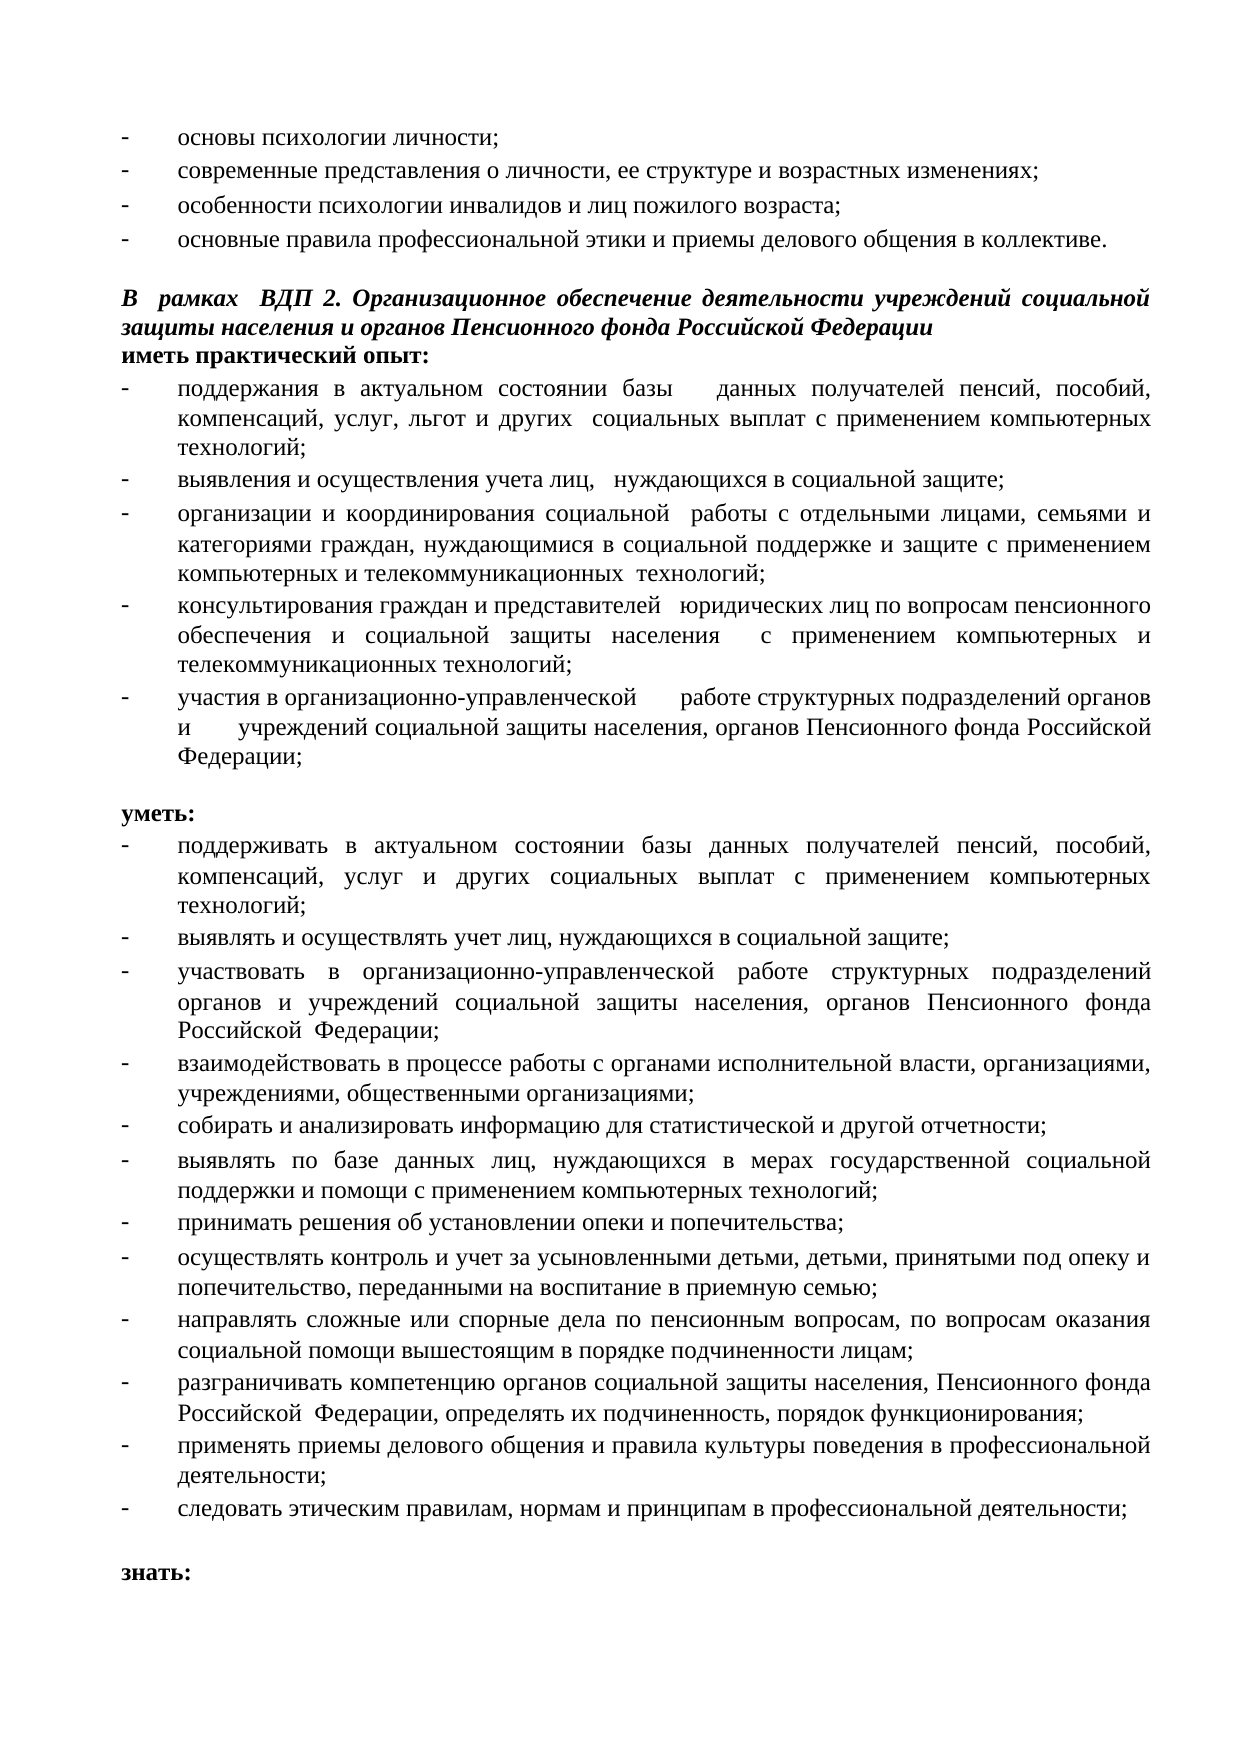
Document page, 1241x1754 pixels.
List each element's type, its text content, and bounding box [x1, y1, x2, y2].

list основные правила профессиональной этики и приемы делового общения в коллективе. [121, 220, 1152, 254]
list следовать этическим правилам, нормам и принципам в профессиональной деятельности; [121, 1489, 1152, 1523]
list современные представления о личности, ее структуре и возрастных изменениях; [121, 152, 1143, 186]
list применять приемы делового общения и правила культуры поведения в профессиональной деятельности; [121, 1427, 1152, 1489]
list выявления и осуществления учета лиц, нуждающихся в социальной защите; [121, 461, 1152, 495]
list выявлять и осуществлять учет лиц, нуждающихся в социальной защите; [121, 919, 1152, 953]
text иметь практический опыт: [121, 341, 1152, 369]
list принимать решения об установлении опеки и попечительства; [121, 1204, 1152, 1238]
list осуществлять контроль и учет за усыновленными детьми, детьми, принятыми под опеку и попечительство, переданными на воспитание в приемную семью; [121, 1238, 1152, 1301]
list взаимодействовать в процессе работы с органами исполнительной власти, организациями, учреждениями, общественными организациями; [121, 1044, 1152, 1107]
list собирать и анализировать информацию для статистической и другой отчетности; [121, 1107, 1152, 1141]
list направлять сложные или спорные дела по пенсионным вопросам, по вопросам оказания социальной помощи вышестоящим в порядке подчиненности лицам; [121, 1301, 1152, 1364]
list консультирования граждан и представителей юридических лиц по вопросам пенсионного обеспечения и социальной защиты населения с применением компьютерных и телекоммуникационных технологий; [121, 587, 1152, 678]
list участия в организационно-управленческой работе структурных подразделений органов и учреждений социальной защиты населения, органов Пенсионного фонда Российской Федерации; [121, 678, 1152, 770]
list основы психологии личности; [121, 118, 1152, 152]
list организации и координирования социальной работы с отдельными лицами, семьями и категориями граждан, нуждающимися в социальной поддержке и защите с применением компьютерных и телекоммуникационных технологий; [121, 495, 1152, 587]
list поддерживать в актуальном состоянии базы данных получателей пенсий, пособий, компенсаций, услуг и других социальных выплат с применением компьютерных технологий; [121, 827, 1152, 919]
list поддержания в актуальном состоянии базы данных получателей пенсий, пособий, компенсаций, услуг, льгот и других социальных выплат с применением компьютерных технологий; [121, 369, 1152, 461]
text В рамках ВДП 2. Организационное обеспечение деятельности учреждений социальной защиты населения и органов Пенсионного фонда Российской Федерации [121, 283, 1152, 341]
list выявлять по базе данных лиц, нуждающихся в мерах государственной социальной поддержки и помощи с применением компьютерных технологий; [121, 1141, 1152, 1204]
list разграничивать компетенцию органов социальной защиты населения, Пенсионного фонда Российской Федерации, определять их подчиненность, порядок функционирования; [121, 1364, 1152, 1427]
text уметь: [121, 798, 1152, 827]
list особенности психологии инвалидов и лиц пожилого возраста; [121, 186, 1143, 220]
list участвовать в организационно-управленческой работе структурных подразделений органов и учреждений социальной защиты населения, органов Пенсионного фонда Российской Федерации; [121, 953, 1152, 1044]
text знать: [121, 1557, 1152, 1586]
